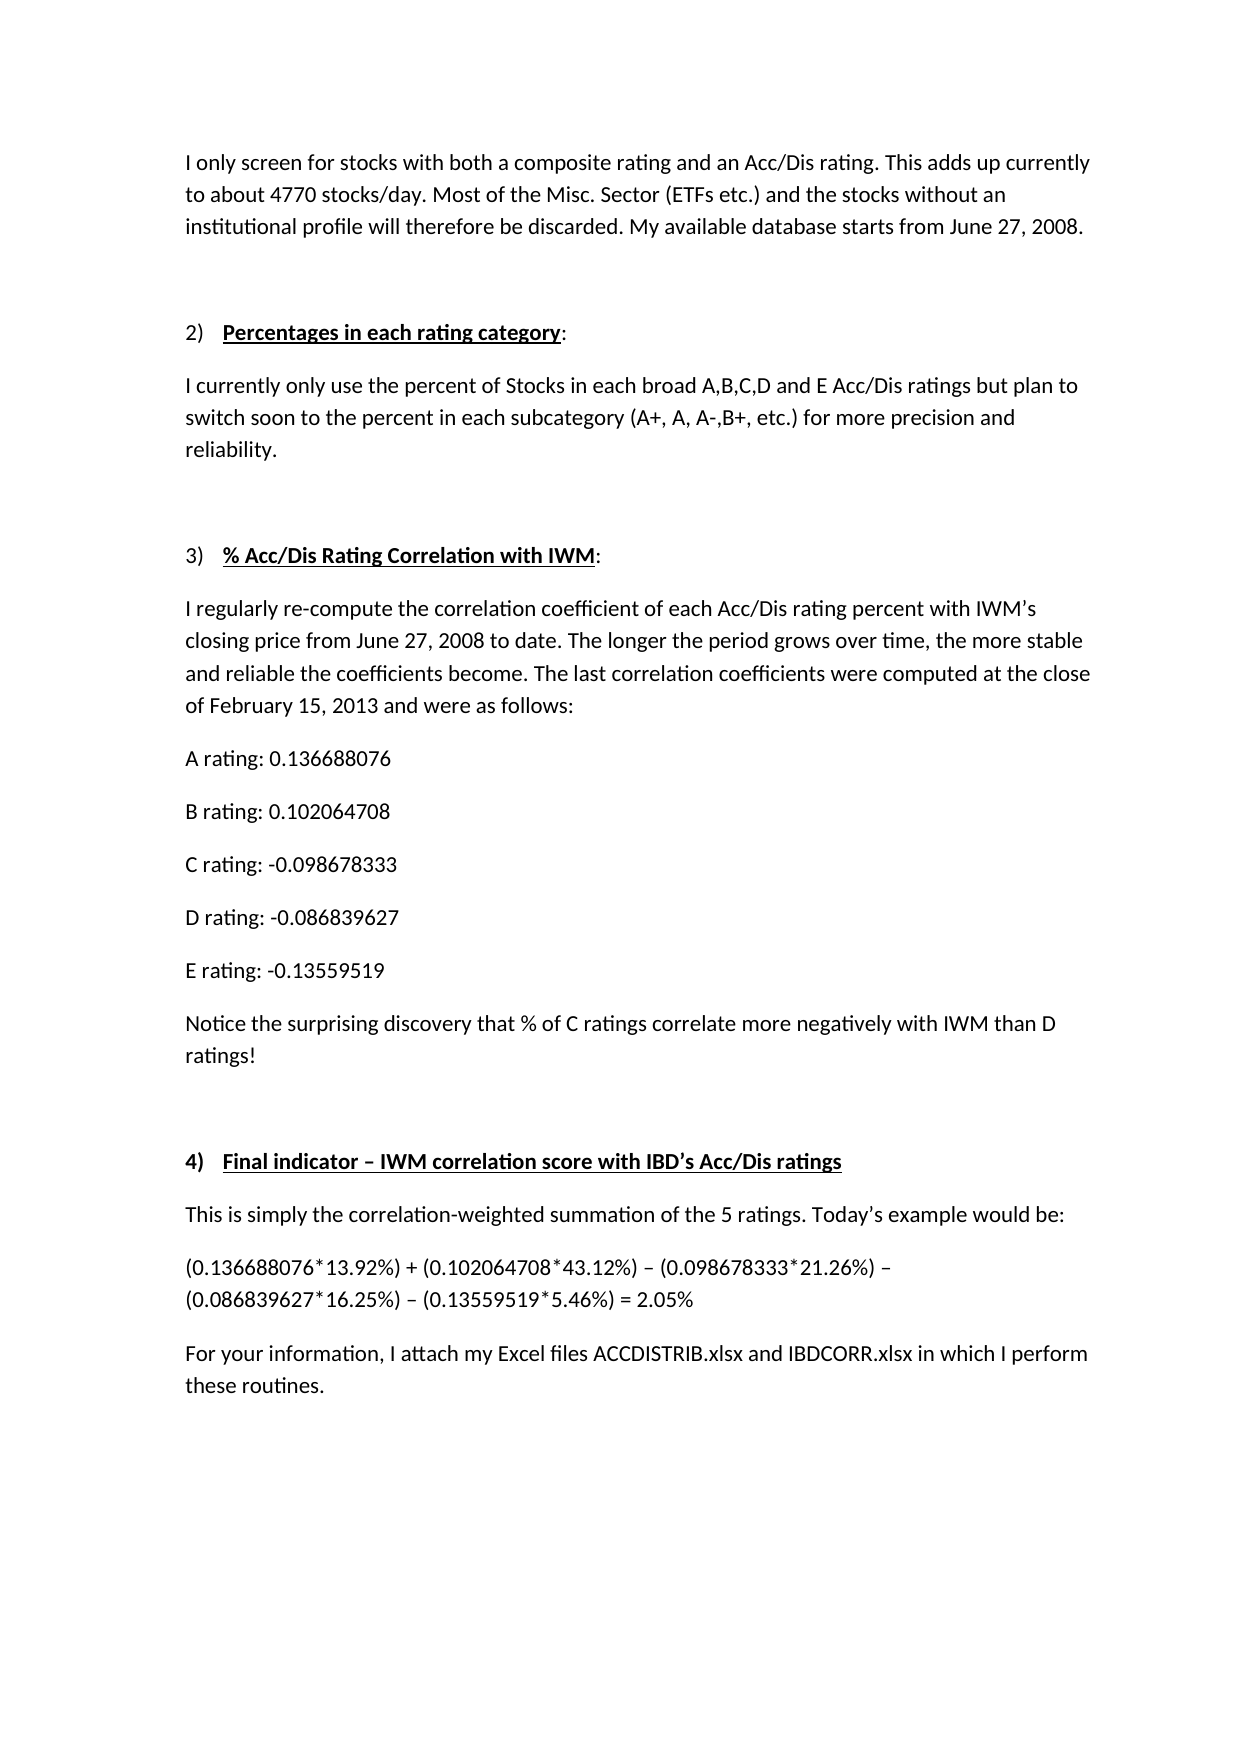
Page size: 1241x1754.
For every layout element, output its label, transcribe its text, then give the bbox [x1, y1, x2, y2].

text For your information, I attach my Excel files ACCDISTRIB.xlsx and IBDCORR.xlsx in which I perform these routines. [185, 1339, 1093, 1399]
text I regularly re-compute the correlation coefficient of each Acc/Dis rating percent with IWM’s closing price from June 27, 2008 to date. The longer the period grows over time, the more stable and reliable the coefficients become. The last correlation coefficients were computed at the close of February 15, 2013 and were as follows: [185, 594, 1093, 719]
text D rating: -0.086839627 [185, 903, 1093, 931]
text Notice the surprising discovery that % of C ratings correlate more negatively with IWM than D ratings! [185, 1009, 1093, 1069]
text B rating: 0.102064708 [185, 797, 1093, 825]
text E rating: -0.13559519 [185, 956, 1093, 984]
text I only screen for stocks with both a composite rating and an Acc/Dis rating. This adds up currently to about 4770 stocks/day. Most of the Misc. Sector (ETFs etc.) and the stocks without an institutional profile will therefore be discarded. My available database starts from June 27, 2008. [185, 148, 1093, 240]
text This is simply the correlation-weighted summation of the 5 ratings. Today’s example would be: [185, 1200, 1093, 1228]
text A rating: 0.136688076 [185, 744, 1093, 772]
text I currently only use the percent of Stocks in each broad A,B,C,D and E Acc/Dis ratings but plan to switch soon to the percent in each subcategory (A+, A, A-,B+, etc.) for more precision and reliability. [185, 371, 1093, 463]
text C rating: -0.098678333 [185, 850, 1093, 878]
list % Acc/Dis Rating Correlation with IWM: [185, 541, 1093, 569]
text (0.136688076*13.92%) + (0.102064708*43.12%) – (0.098678333*21.26%) – (0.086839627*16.25%) – (0.13559519*5.46%) = 2.05% [185, 1253, 1093, 1314]
list Final indicator – IWM correlation score with IBD’s Acc/Dis ratings [185, 1147, 1093, 1175]
list Percentages in each rating category: [185, 318, 1093, 346]
